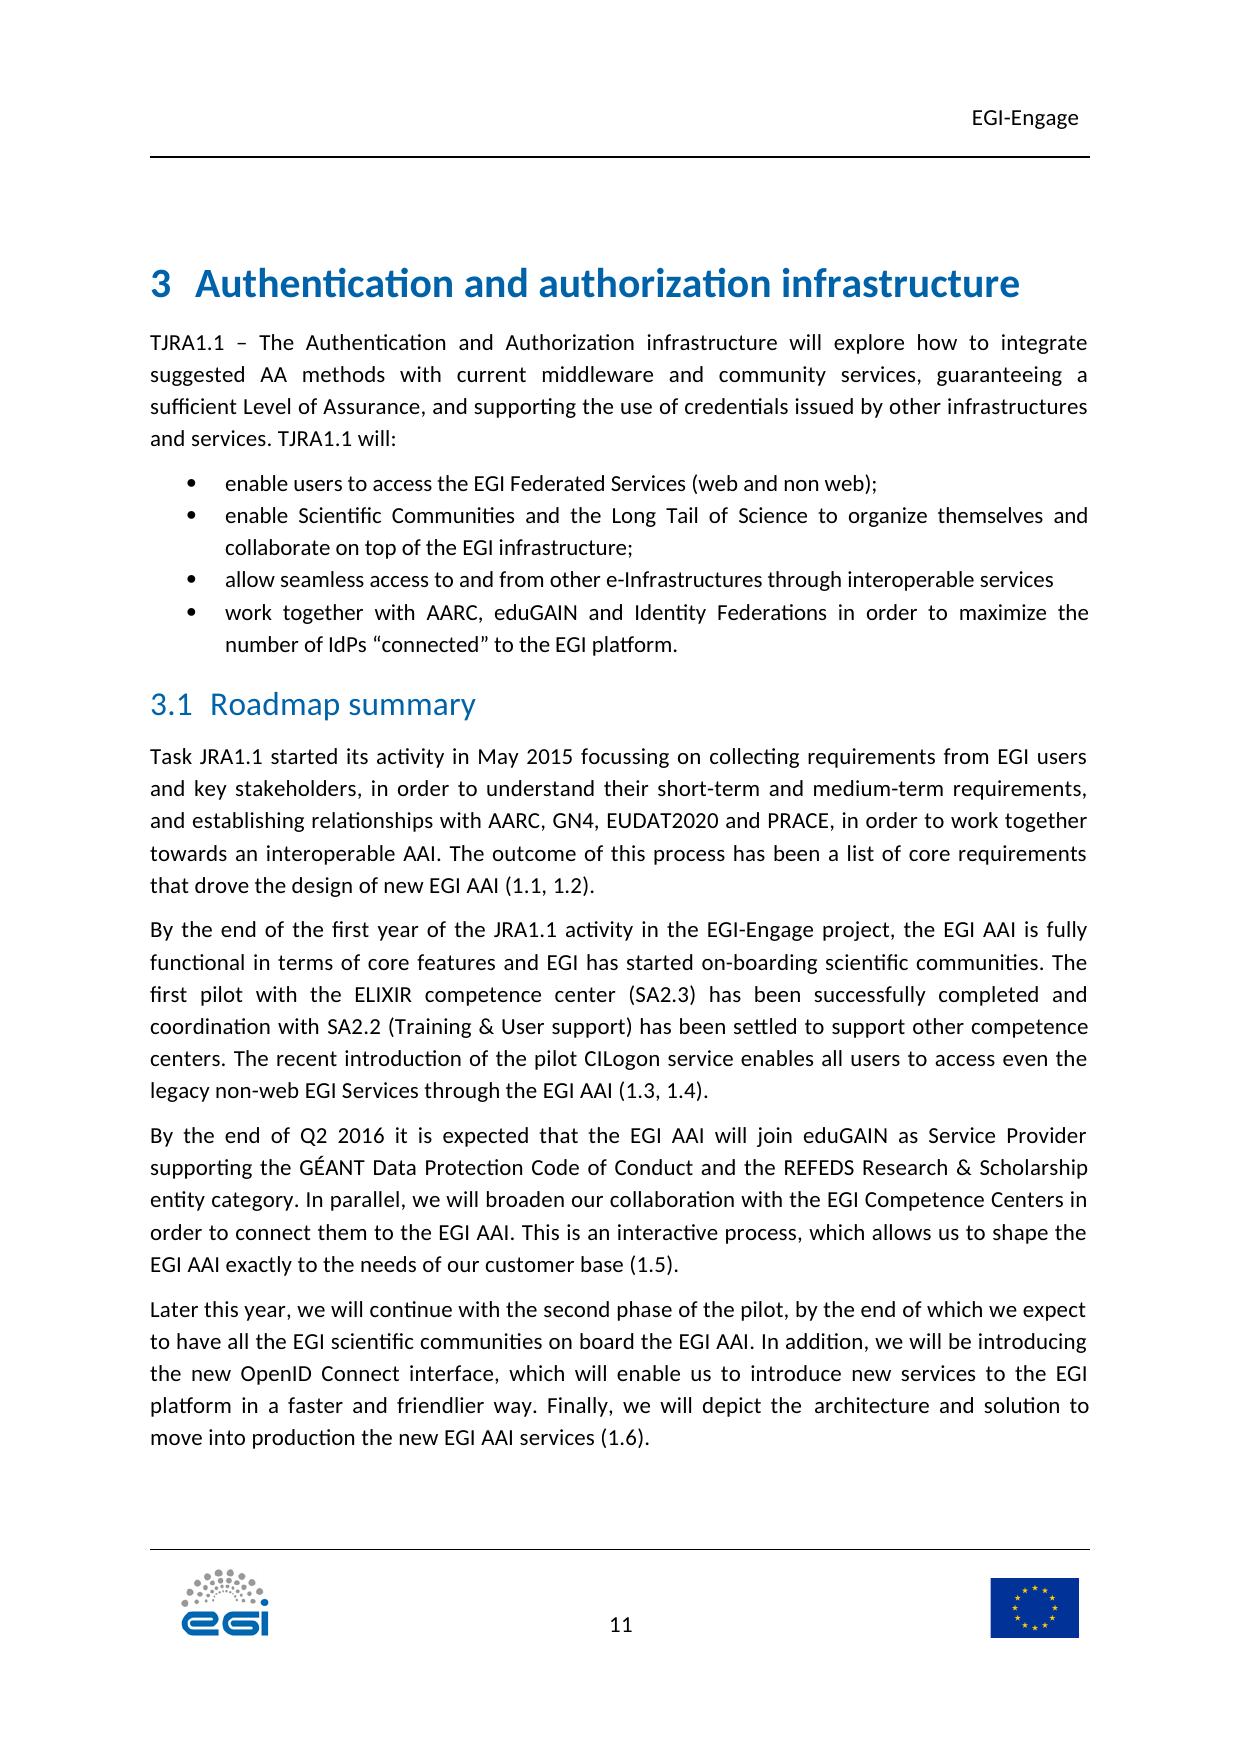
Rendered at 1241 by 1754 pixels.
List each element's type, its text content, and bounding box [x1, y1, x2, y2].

list work together with AARC, eduGAIN and Identity Federations in order to maximize the number of IdPs “connected” to the EGI platform. [187, 598, 1090, 658]
list allow seamless access to and from other e-Infrastructures through interoperable services [187, 566, 1090, 593]
text By the end of Q2 2016 it is expected that the EGI AAI will join eduGAIN as Service Provider supporting the GÉANT Data Protection Code of Conduct and the REFEDS Research & Scholarship entity category. In parallel, we will broaden our collaboration with the EGI Competence Centers in order to connect them to the EGI AAI. This is an interactive process, which allows us to shape the EGI AAI exactly to the needs of our customer base (1.5). [150, 1121, 1090, 1278]
subtitle Authentication and authorization infrastructure [150, 257, 1090, 308]
picture [161, 1567, 287, 1638]
picture [990, 1578, 1079, 1638]
list enable users to access the EGI Federated Services (web and non web); [187, 469, 1090, 497]
text By the end of the first year of the JRA1.1 activity in the EGI-Engage project, the EGI AAI is fully functional in terms of core features and EGI has started on-boarding scientific communities. The first pilot with the ELIXIR competence center (SA2.3) has been successfully completed and coordination with SA2.2 (Training & User support) has been settled to support other competence centers. The recent introduction of the pilot CILogon service enables all users to access even the legacy non-web EGI Services through the EGI AAI (1.3, 1.4). [150, 916, 1090, 1104]
text Task JRA1.1 started its activity in May 2015 focussing on collecting requirements from EGI users and key stakeholders, in order to understand their short-term and medium-term requirements, and establishing relationships with AARC, GN4, EUDAT2020 and PRACE, in order to work together towards an interoperable AAI. The outcome of this process has been a list of core requirements that drove the design of new EGI AAI (1.1, 1.2). [150, 742, 1090, 899]
subtitle Roadmap summary [150, 683, 1090, 724]
list enable Scientific Communities and the Long Tail of Science to organize themselves and collaborate on top of the EGI infrastructure; [187, 501, 1090, 561]
text TJRA1.1 – The Authentication and Authorization infrastructure will explore how to integrate suggested AA methods with current middleware and community services, guaranteeing a sufficient Level of Assurance, and supporting the use of credentials issued by other infrastructures and services. TJRA1.1 will: [150, 328, 1090, 452]
text Later this year, we will continue with the second phase of the pilot, by the end of which we expect to have all the EGI scientific communities on board the EGI AAI. In addition, we will be introducing the new OpenID Connect interface, which will enable us to introduce new services to the EGI platform in a faster and friendlier way. Finally, we will depict the architecture and solution to move into production the new EGI AAI services (1.6). [150, 1295, 1090, 1451]
